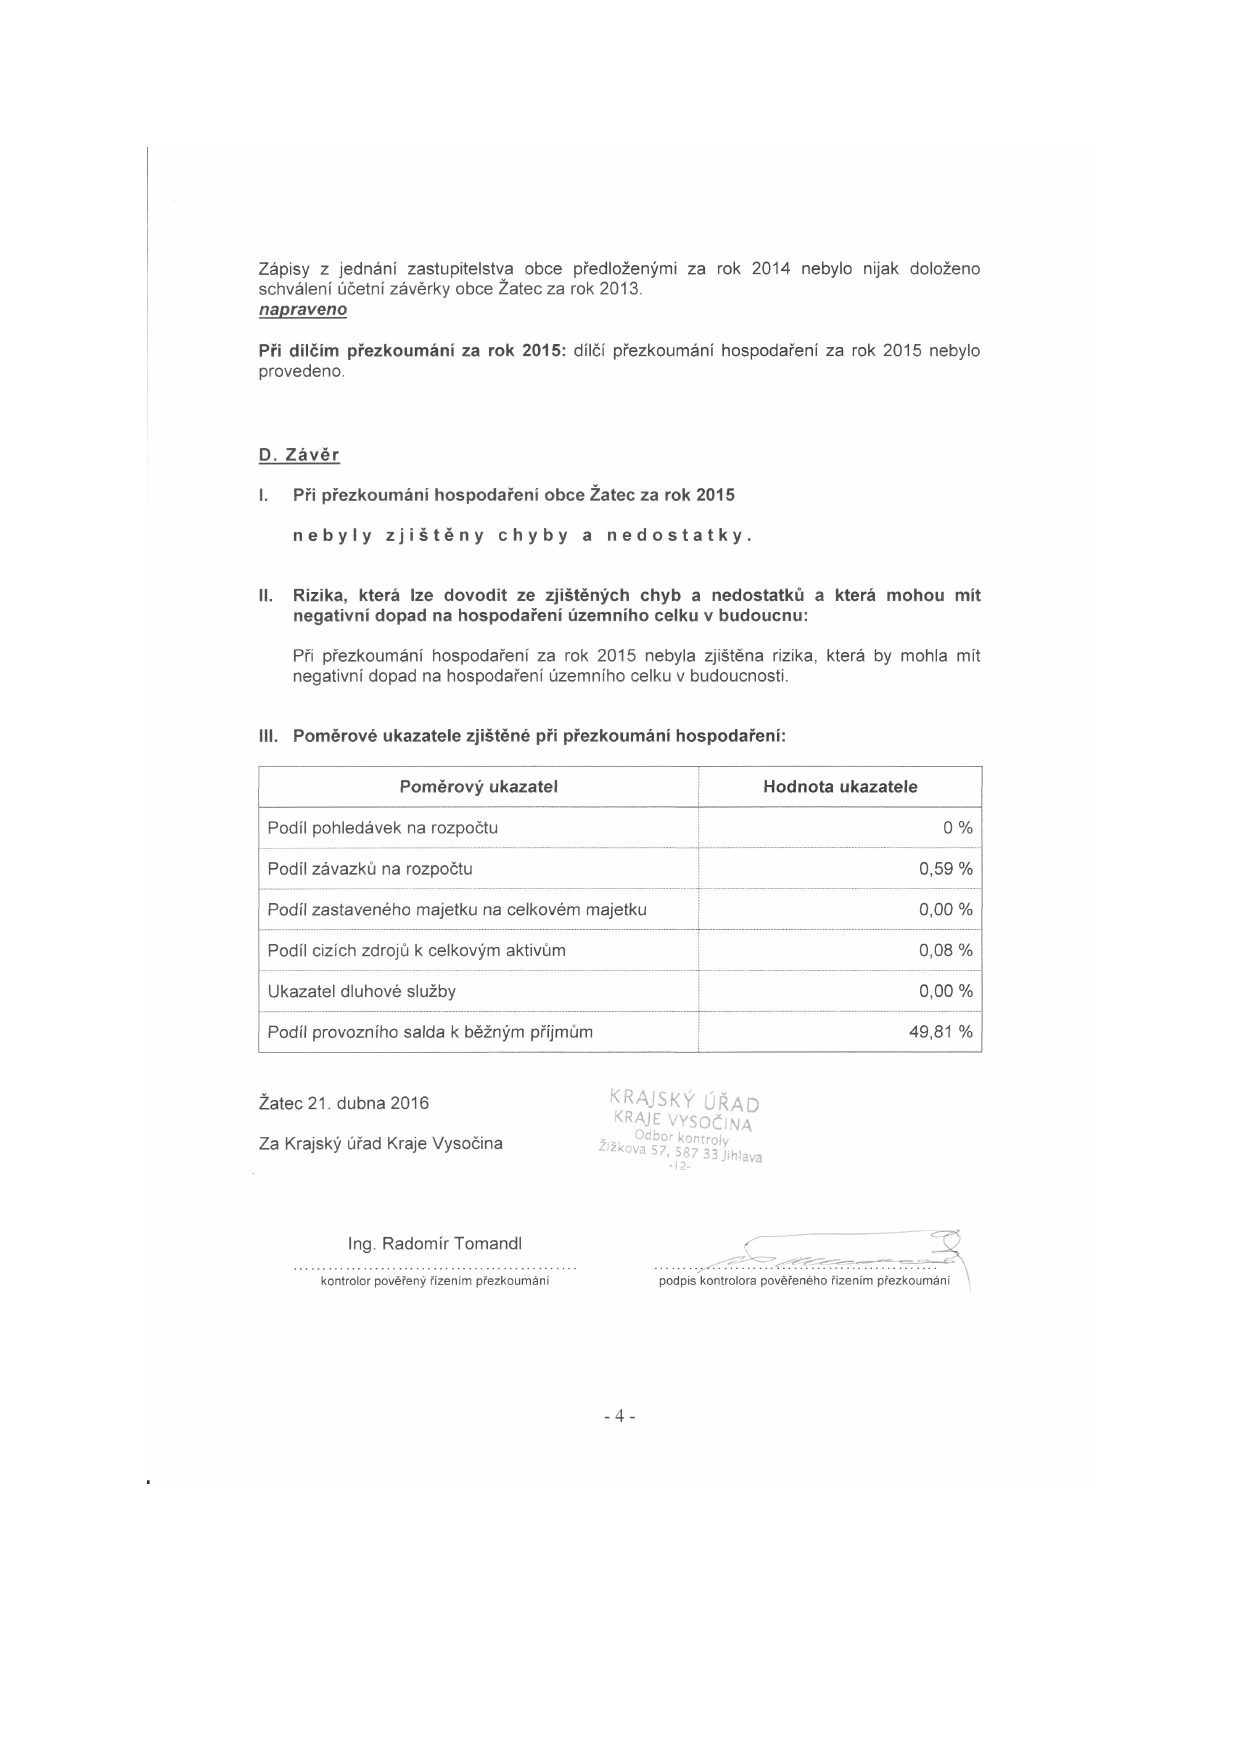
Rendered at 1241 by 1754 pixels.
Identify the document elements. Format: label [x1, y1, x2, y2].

picture [147, 147, 1093, 1484]
